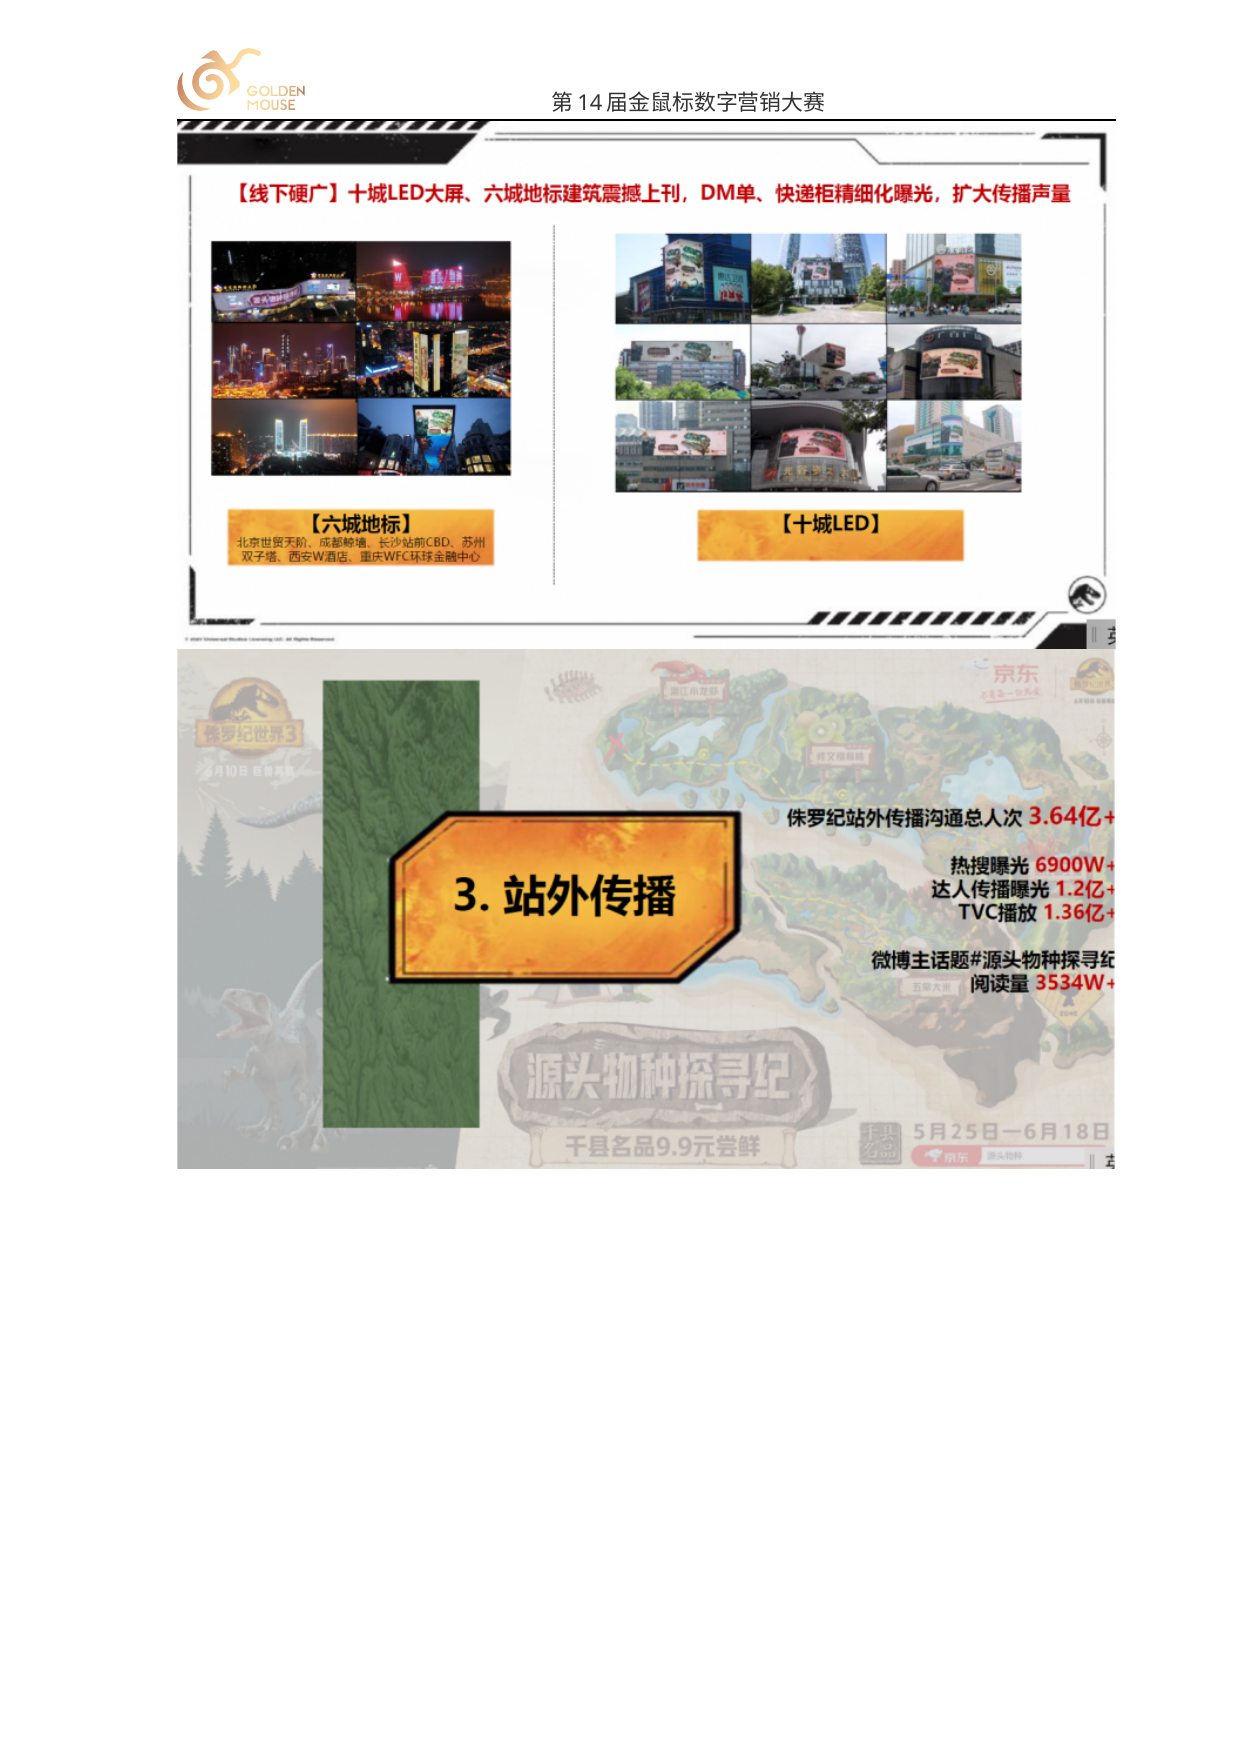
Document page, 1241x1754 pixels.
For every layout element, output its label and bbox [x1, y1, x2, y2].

picture [177, 48, 305, 111]
picture [177, 121, 1116, 1169]
